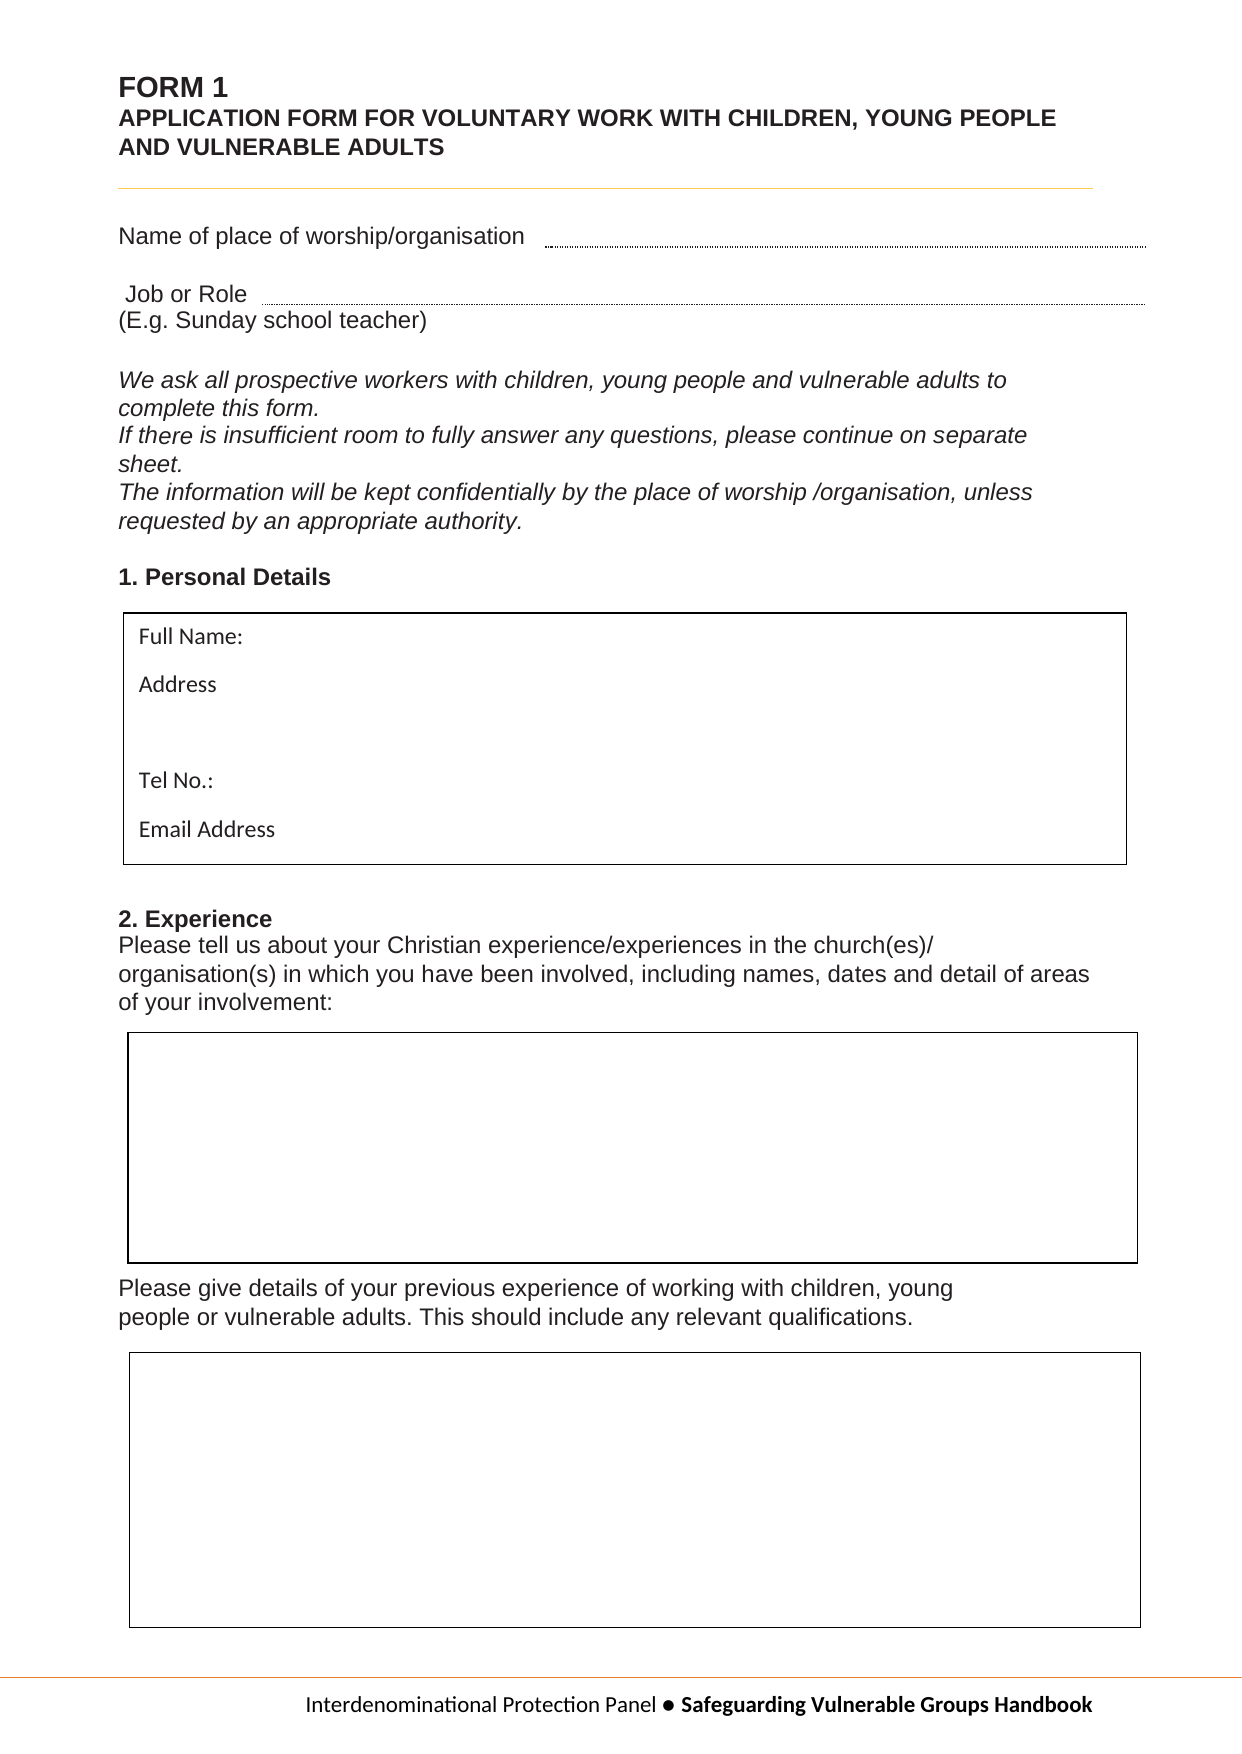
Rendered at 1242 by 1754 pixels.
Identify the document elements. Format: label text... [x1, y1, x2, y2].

text Please tell us about your Christian experience/experiences in the church(es)/ organisation(s) in which you have been involved, including names, dates and detail of areas of your involvement: [118, 932, 1095, 1017]
text (E.g. Sunday school teacher) [118, 307, 1095, 336]
text FORM 1 [118, 75, 1061, 104]
text Name of place of worship/organisation Job or Role [118, 192, 974, 307]
text The information will be kept confidentially by the place of worship /organisation, unless requested by an appropriate authority. [118, 478, 1095, 536]
text Please give details of your previous experience of working with children, young people or vulnerable adults. This should include any relevant qualifications. [118, 1133, 1014, 1331]
text APPLICATION FORM FOR VOLUNTARY WORK WITH CHILDREN, YOUNG PEOPLE AND VULNERABLE ADULTS [118, 104, 1061, 161]
text 1. Personal Details [118, 562, 1095, 590]
text 2. Experience [118, 905, 1095, 932]
text If there is insufficient room to fully answer any questions, please continue on separate sheet. [118, 421, 1095, 478]
text We ask all prospective workers with children, young people and vulnerable adults to complete this form. [118, 366, 1095, 421]
